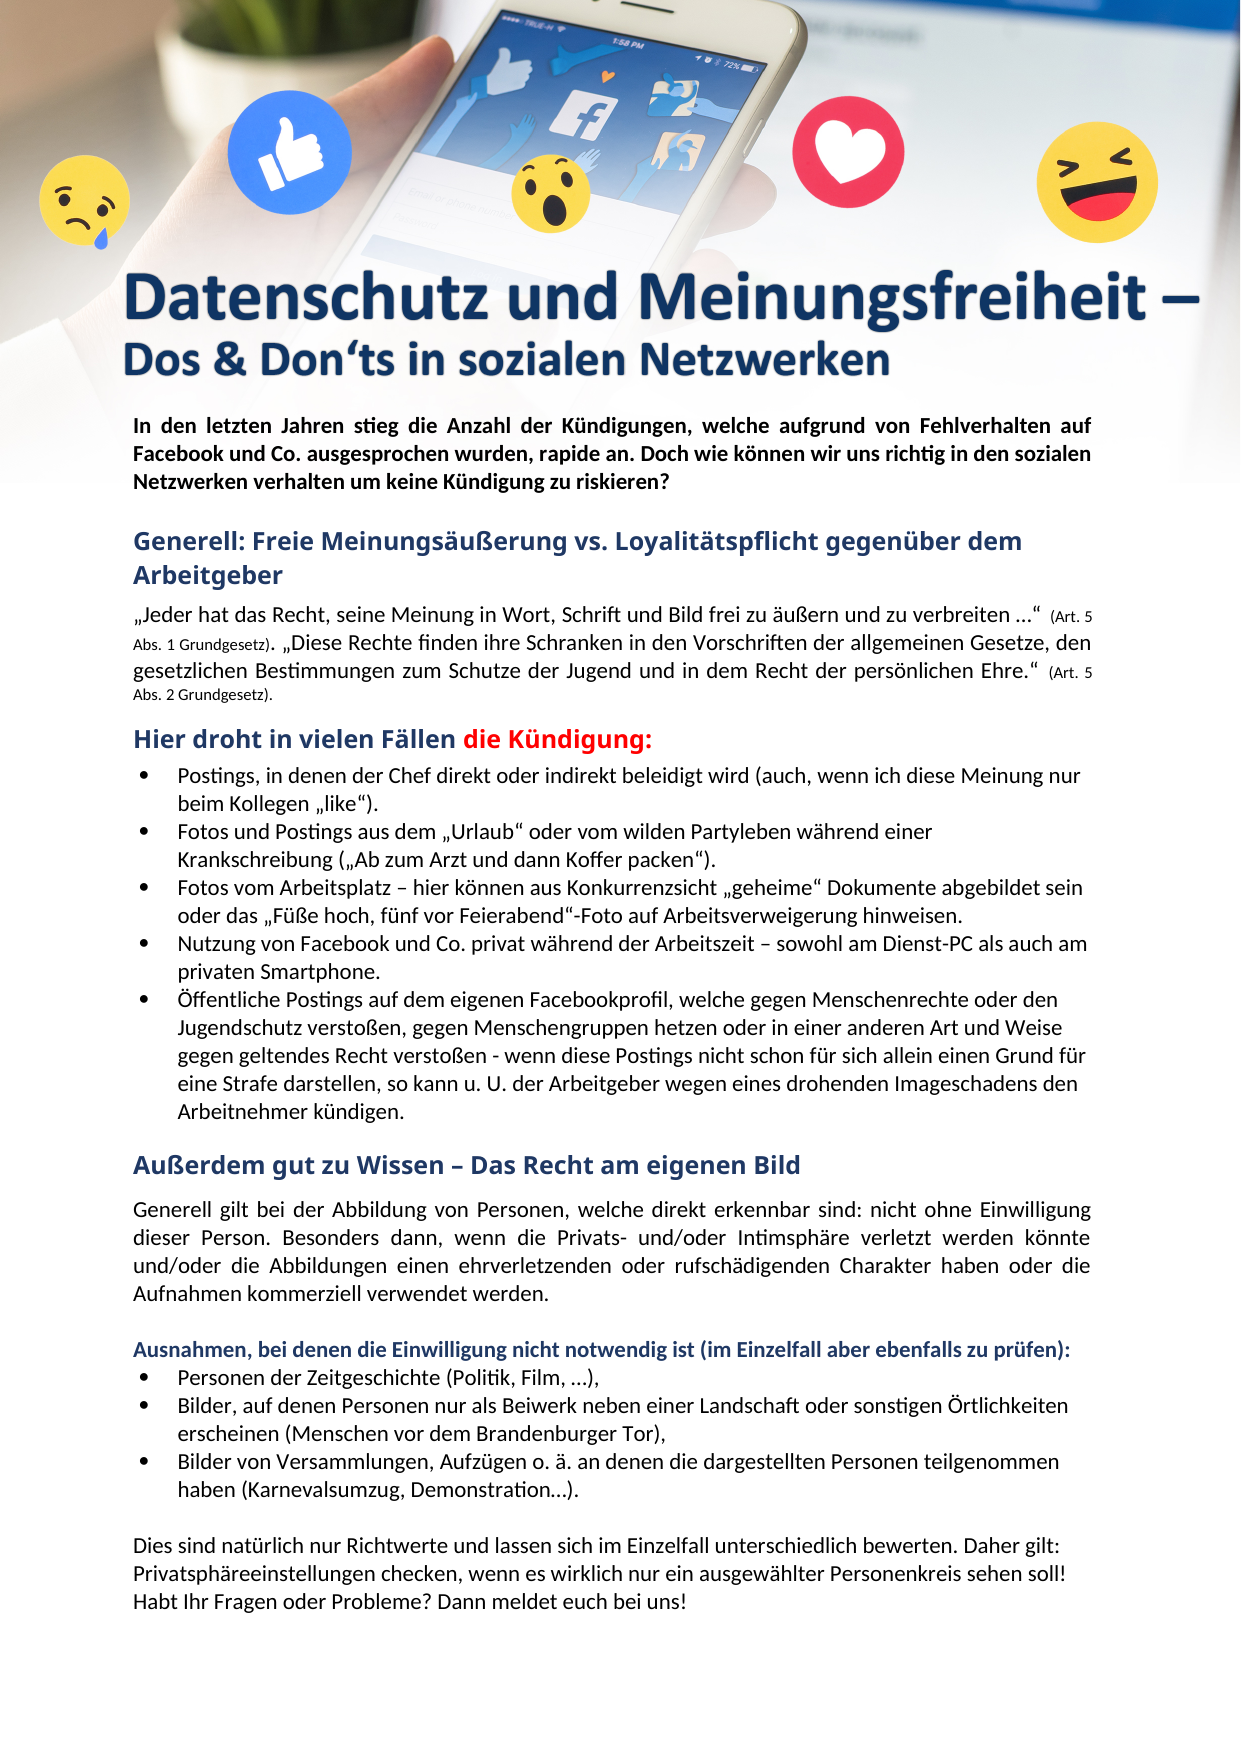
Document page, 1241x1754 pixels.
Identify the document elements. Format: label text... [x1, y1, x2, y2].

subtitle Außerdem gut zu Wissen – Das Recht am eigenen Bild [133, 1148, 1093, 1182]
list Bilder, auf denen Personen nur als Beiwerk neben einer Landschaft oder sonstigen Örtlichkeiten erscheinen (Menschen vor dem Brandenburger Tor), [140, 1391, 1093, 1447]
text Dies sind natürlich nur Richtwerte und lassen sich im Einzelfall unterschiedlich bewerten. Daher gilt: Privatsphäreeinstellungen checken, wenn es wirklich nur ein ausgewählter Personenkreis sehen soll! Habt Ihr Fragen oder Probleme? Dann meldet euch bei uns! [133, 1531, 1093, 1615]
text „Jeder hat das Recht, seine Meinung in Wort, Schrift und Bild frei zu äußern und zu verbreiten …“ (Art. 5 Abs. 1 Grundgesetz). „Diese Rechte finden ihre Schranken in den Vorschriften der allgemeinen Gesetze, den gesetzlichen Bestimmungen zum Schutze der Jugend und in dem Recht der persönlichen Ehre.“ (Art. 5 Abs. 2 Grundgesetz). [133, 600, 1093, 704]
picture [0, 0, 1241, 1750]
list Bilder von Versammlungen, Aufzügen o. ä. an denen die dargestellten Personen teilgenommen haben (Karnevalsumzug, Demonstration…). [140, 1447, 1093, 1503]
list Nutzung von Facebook und Co. privat während der Arbeitszeit – sowohl am Dienst-PC als auch am privaten Smartphone. [140, 929, 1093, 985]
list Öffentliche Postings auf dem eigenen Facebookprofil, welche gegen Menschenrechte oder den Jugendschutz verstoßen, gegen Menschengruppen hetzen oder in einer anderen Art und Weise gegen geltendes Recht verstoßen - wenn diese Postings nicht schon für sich allein einen Grund für eine Strafe darstellen, so kann u. U. der Arbeitgeber wegen eines drohenden Imageschadens den Arbeitnehmer kündigen. [140, 985, 1093, 1125]
list Fotos vom Arbeitsplatz – hier können aus Konkurrenzsicht „geheime“ Dokumente abgebildet sein oder das „Füße hoch, fünf vor Feierabend“-Foto auf Arbeitsverweigerung hinweisen. [140, 873, 1093, 929]
list Fotos und Postings aus dem „Urlaub“ oder vom wilden Partyleben während einer Krankschreibung („Ab zum Arzt und dann Koffer packen“). [140, 817, 1093, 873]
list Postings, in denen der Chef direkt oder indirekt beleidigt wird (auch, wenn ich diese Meinung nur beim Kollegen „like“). [140, 761, 1093, 817]
text In den letzten Jahren stieg die Anzahl der Kündigungen, welche aufgrund von Fehlverhalten auf Facebook und Co. ausgesprochen wurden, rapide an. Doch wie können wir uns richtig in den sozialen Netzwerken verhalten um keine Kündigung zu riskieren? [133, 411, 1093, 496]
text Ausnahmen, bei denen die Einwilligung nicht notwendig ist (im Einzelfall aber ebenfalls zu prüfen): [133, 1335, 1093, 1363]
text Generell gilt bei der Abbildung von Personen, welche direkt erkennbar sind: nicht ohne Einwilligung dieser Person. Besonders dann, wenn die Privats- und/oder Intimsphäre verletzt werden könnte und/oder die Abbildungen einen ehrverletzenden oder rufschädigenden Charakter haben oder die Aufnahmen kommerziell verwendet werden. [133, 1195, 1093, 1307]
list Personen der Zeitgeschichte (Politik, Film, …), [140, 1363, 1093, 1391]
subtitle Hier droht in vielen Fällen die Kündigung: [133, 722, 1093, 756]
subtitle Generell: Freie Meinungsäußerung vs. Loyalitätspflicht gegenüber dem Arbeitgeber [133, 523, 1093, 592]
